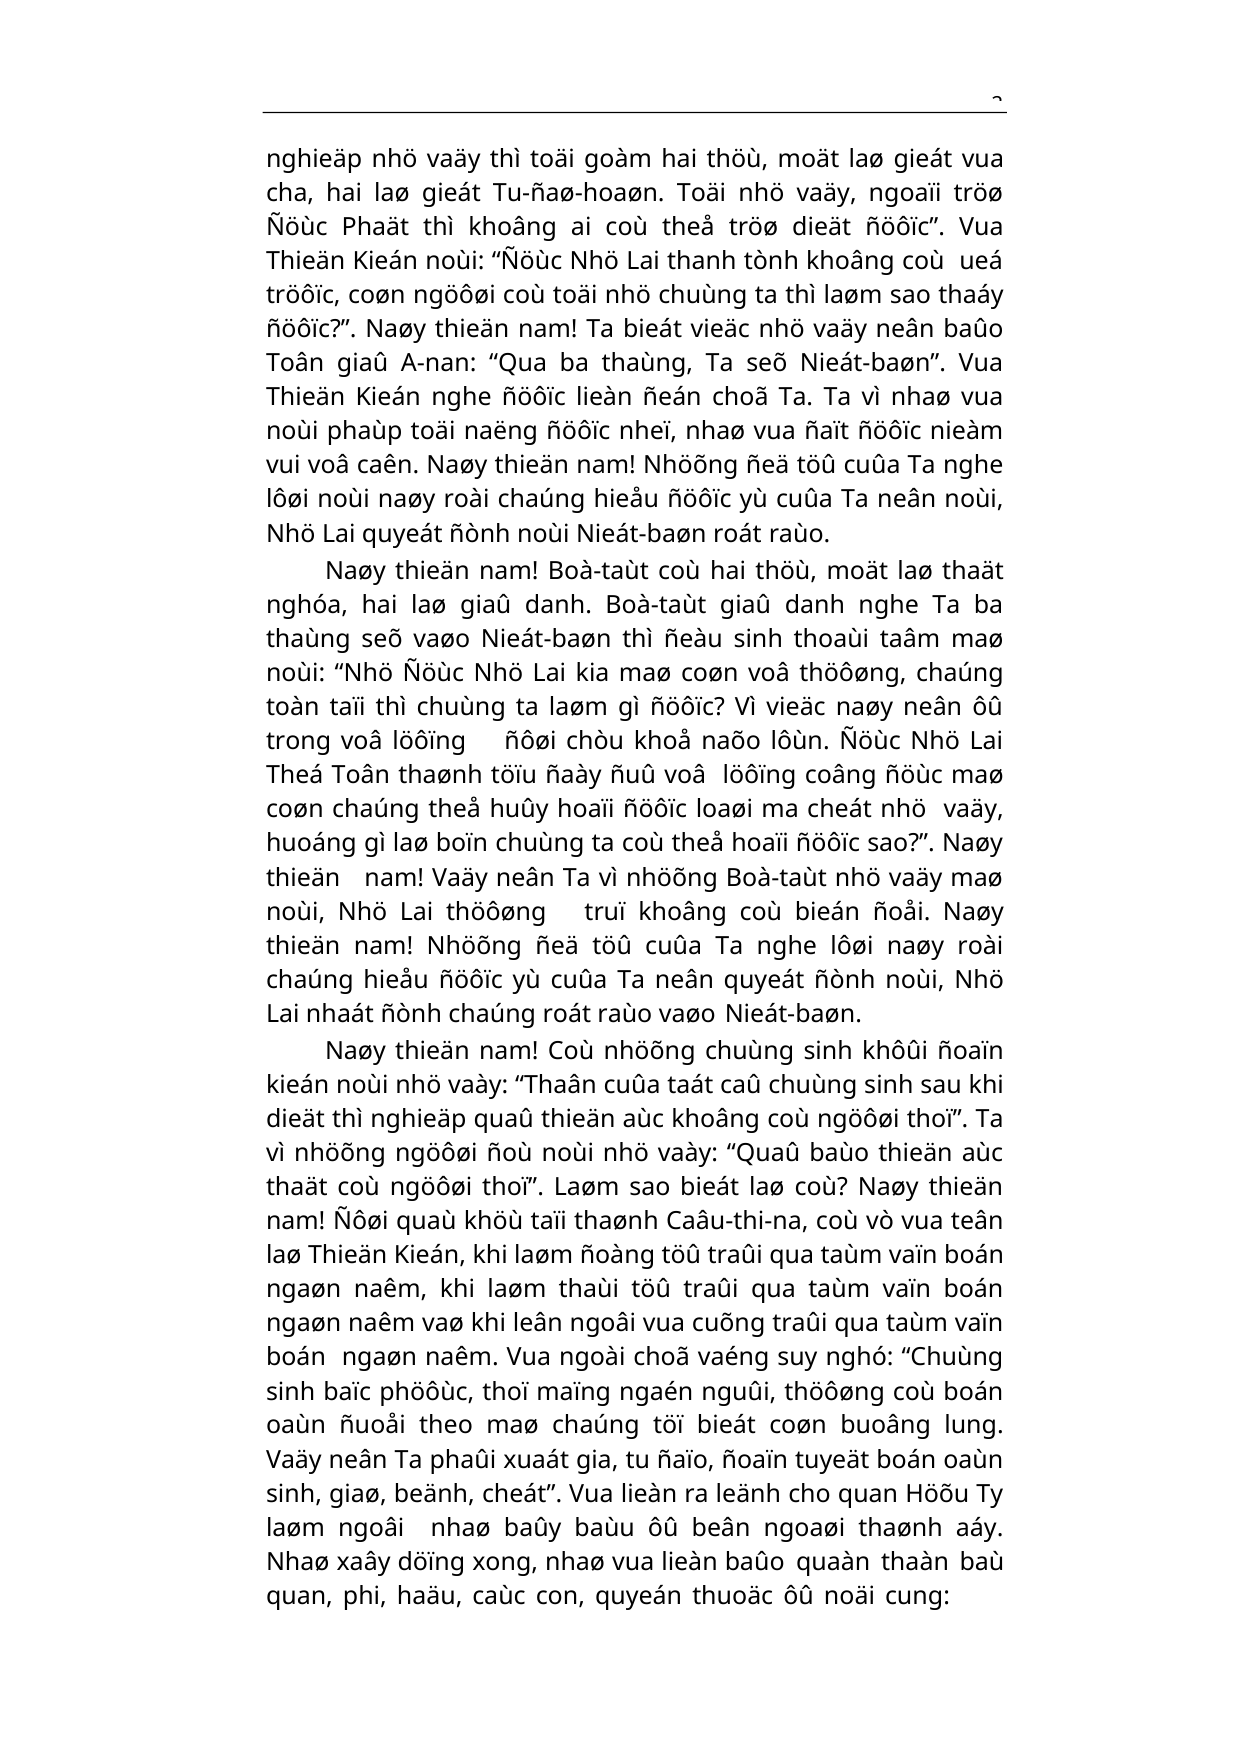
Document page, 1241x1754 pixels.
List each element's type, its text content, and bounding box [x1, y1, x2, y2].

text Naøy thieän nam! Boà-taùt coù hai thöù, moät laø thaät nghóa, hai laø giaû danh. Boà-taùt giaû danh nghe Ta ba thaùng seõ vaøo Nieát-baøn thì ñeàu sinh thoaùi taâm maø noùi: “Nhö Ñöùc Nhö Lai kia maø coøn voâ thöôøng, chaúng toàn taïi thì chuùng ta laøm gì ñöôïc? Vì vieäc naøy neân ôû trong voâ löôïng ñôøi chòu khoå naõo lôùn. Ñöùc Nhö Lai Theá Toân thaønh töïu ñaày ñuû voâ löôïng coâng ñöùc maø coøn chaúng theå huûy hoaïi ñöôïc loaøi ma cheát nhö vaäy, huoáng gì laø boïn chuùng ta coù theå hoaïi ñöôïc sao?”. Naøy thieän nam! Vaäy neân Ta vì nhöõng Boà-taùt nhö vaäy maø noùi, Nhö Lai thöôøng truï khoâng coù bieán ñoåi. Naøy thieän nam! Nhöõng ñeä töû cuûa Ta nghe lôøi naøy roài chaúng hieåu ñöôïc yù cuûa Ta neân quyeát ñònh noùi, Nhö Lai nhaát ñònh chaúng roát raùo vaøo Nieát-baøn. [266, 553, 1004, 1029]
text nghieäp nhö vaäy thì toäi goàm hai thöù, moät laø gieát vua cha, hai laø gieát Tu-ñaø-hoaøn. Toäi nhö vaäy, ngoaïi tröø Ñöùc Phaät thì khoâng ai coù theå tröø dieät ñöôïc”. Vua Thieän Kieán noùi: “Ñöùc Nhö Lai thanh tònh khoâng coù ueá tröôïc, coøn ngöôøi coù toäi nhö chuùng ta thì laøm sao thaáy ñöôïc?”. Naøy thieän nam! Ta bieát vieäc nhö vaäy neân baûo Toân giaû A-nan: “Qua ba thaùng, Ta seõ Nieát-baøn”. Vua Thieän Kieán nghe ñöôïc lieàn ñeán choã Ta. Ta vì nhaø vua noùi phaùp toäi naëng ñöôïc nheï, nhaø vua ñaït ñöôïc nieàm vui voâ caên. Naøy thieän nam! Nhöõng ñeä töû cuûa Ta nghe lôøi noùi naøy roài chaúng hieåu ñöôïc yù cuûa Ta neân noùi, Nhö Lai quyeát ñònh noùi Nieát-baøn roát raùo. [266, 141, 1004, 549]
text Naøy thieän nam! Coù nhöõng chuùng sinh khôûi ñoaïn kieán noùi nhö vaày: “Thaân cuûa taát caû chuùng sinh sau khi dieät thì nghieäp quaû thieän aùc khoâng coù ngöôøi thoï”. Ta vì nhöõng ngöôøi ñoù noùi nhö vaày: “Quaû baùo thieän aùc thaät coù ngöôøi thoï”. Laøm sao bieát laø coù? Naøy thieän nam! Ñôøi quaù khöù taïi thaønh Caâu-thi-na, coù vò vua teân laø Thieän Kieán, khi laøm ñoàng töû traûi qua taùm vaïn boán ngaøn naêm, khi laøm thaùi töû traûi qua taùm vaïn boán ngaøn naêm vaø khi leân ngoâi vua cuõng traûi qua taùm vaïn boán ngaøn naêm. Vua ngoài choã vaéng suy nghó: “Chuùng sinh baïc phöôùc, thoï maïng ngaén nguûi, thöôøng coù boán oaùn ñuoåi theo maø chaúng töï bieát coøn buoâng lung. Vaäy neân Ta phaûi xuaát gia, tu ñaïo, ñoaïn tuyeät boán oaùn sinh, giaø, beänh, cheát”. Vua lieàn ra leänh cho quan Höõu Ty laøm ngoâi nhaø baûy baùu ôû beân ngoaøi thaønh aáy. Nhaø xaây döïng xong, nhaø vua lieàn baûo quaàn thaàn baù quan, phi, haäu, caùc con, quyeán thuoäc ôû noäi cung: [266, 1032, 1004, 1612]
